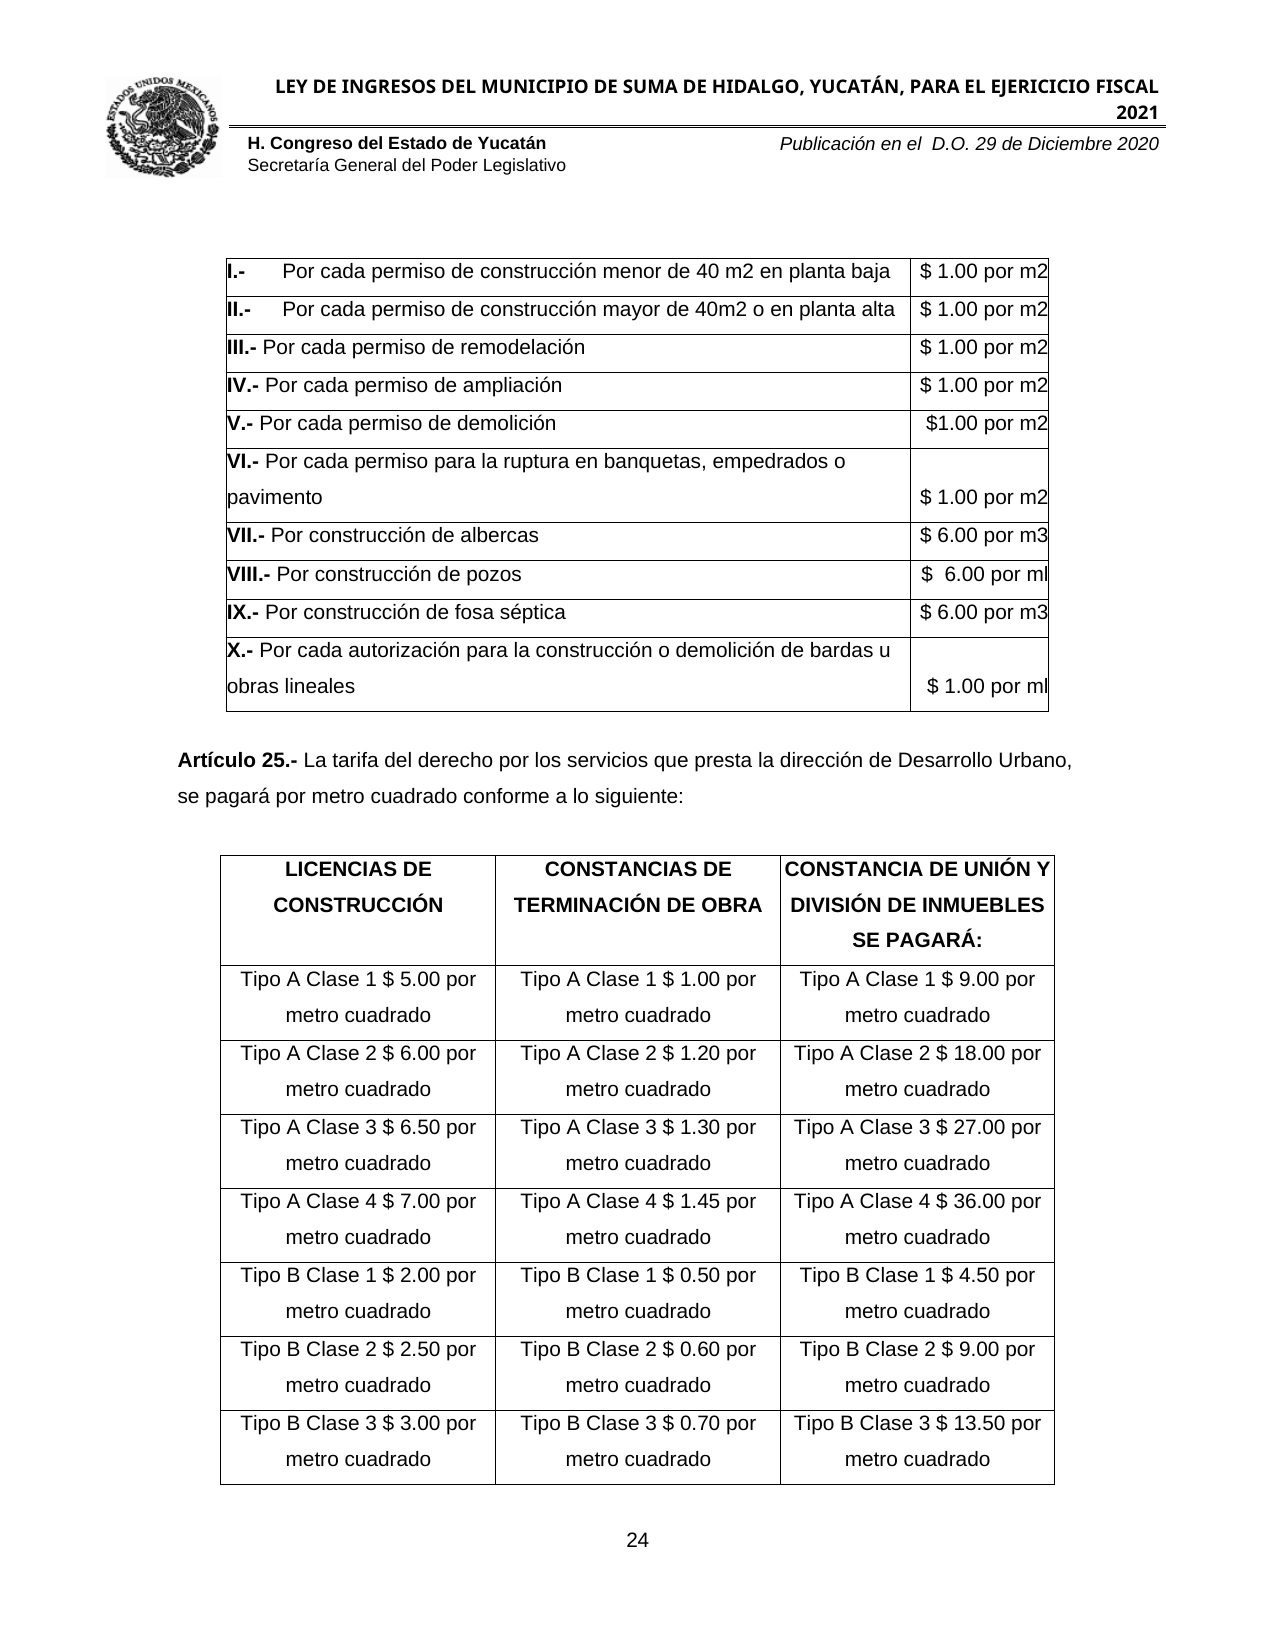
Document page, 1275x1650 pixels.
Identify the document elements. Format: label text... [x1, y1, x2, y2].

table_header CONSTANCIA DE UNIÓN Y DIVISIÓN DE INMUEBLES SE PAGARÁ: [781, 856, 1054, 965]
table_cell Tipo B Clase 3 $ 3.00 por metro cuadrado [221, 1411, 495, 1484]
table_cell $ 1.00 por m2 [911, 297, 1048, 334]
table_cell Tipo B Clase 1 $ 2.00 por metro cuadrado [221, 1263, 495, 1336]
table_cell X.- Por cada autorización para la construcción o demolición de bardas u obras lineales [227, 638, 910, 711]
table_cell $ 6.00 por m3 [911, 523, 1048, 560]
table_cell Tipo A Clase 1 $ 5.00 por metro cuadrado [221, 966, 495, 1039]
table_cell $ 6.00 por m3 [911, 600, 1048, 637]
table_cell Tipo B Clase 1 $ 4.50 por metro cuadrado [781, 1263, 1054, 1336]
table_cell Tipo A Clase 4 $ 36.00 por metro cuadrado [781, 1189, 1054, 1262]
table_cell $ 1.00 por m2 [911, 335, 1048, 372]
table_cell $ 6.00 por ml [911, 561, 1048, 598]
table_cell Tipo B Clase 1 $ 0.50 por metro cuadrado [496, 1263, 780, 1336]
table_cell Tipo A Clase 2 $ 6.00 por metro cuadrado [221, 1041, 495, 1113]
table_cell $ 1.00 por m2 [911, 449, 1048, 522]
table_cell Tipo A Clase 4 $ 7.00 por metro cuadrado [221, 1189, 495, 1262]
table_cell Tipo A Clase 4 $ 1.45 por metro cuadrado [496, 1189, 780, 1262]
table_cell $ 1.00 por m2 [911, 373, 1048, 410]
text Artículo 25.- La tarifa del derecho por los servicios que presta la dirección de Desarrollo Urbano, se pagará por metro cuadrado conforme a lo siguiente: [177, 748, 1098, 807]
table_cell Tipo B Clase 2 $ 9.00 por metro cuadrado [781, 1337, 1054, 1410]
table_cell Tipo B Clase 2 $ 2.50 por metro cuadrado [221, 1337, 495, 1410]
table_cell Tipo A Clase 3 $ 1.30 por metro cuadrado [496, 1115, 780, 1188]
table_cell $ 1.00 por ml [911, 638, 1048, 711]
table_cell Tipo B Clase 3 $ 13.50 por metro cuadrado [781, 1411, 1054, 1484]
table_cell Tipo A Clase 2 $ 18.00 por metro cuadrado [781, 1041, 1054, 1113]
table_header I.- Por cada permiso de construcción menor de 40 m2 en planta baja [227, 259, 910, 296]
table_cell V.- Por cada permiso de demolición [227, 411, 910, 448]
table_cell Tipo B Clase 2 $ 0.60 por metro cuadrado [496, 1337, 780, 1410]
table_cell VIII.- Por construcción de pozos [227, 561, 910, 598]
table_cell III.- Por cada permiso de remodelación [227, 335, 910, 372]
table_cell VI.- Por cada permiso para la ruptura en banquetas, empedrados o pavimento [227, 449, 910, 522]
table_cell VII.- Por construcción de albercas [227, 523, 910, 560]
table_cell Tipo A Clase 2 $ 1.20 por metro cuadrado [496, 1041, 780, 1113]
table_header CONSTANCIAS DE TERMINACIÓN DE OBRA [496, 856, 780, 965]
table_cell II.- Por cada permiso de construcción mayor de 40m2 o en planta alta [227, 297, 910, 334]
table_cell Tipo A Clase 1 $ 1.00 por metro cuadrado [496, 966, 780, 1039]
table_cell Tipo A Clase 3 $ 27.00 por metro cuadrado [781, 1115, 1054, 1188]
table_cell Tipo A Clase 3 $ 6.50 por metro cuadrado [221, 1115, 495, 1188]
table_cell IX.- Por construcción de fosa séptica [227, 600, 910, 637]
table_cell IV.- Por cada permiso de ampliación [227, 373, 910, 410]
table_header LICENCIAS DE CONSTRUCCIÓN [221, 856, 495, 965]
table_cell $1.00 por m2 [911, 411, 1048, 448]
table_header $ 1.00 por m2 [911, 259, 1048, 296]
table_cell Tipo A Clase 1 $ 9.00 por metro cuadrado [781, 966, 1054, 1039]
table_cell Tipo B Clase 3 $ 0.70 por metro cuadrado [496, 1411, 780, 1484]
